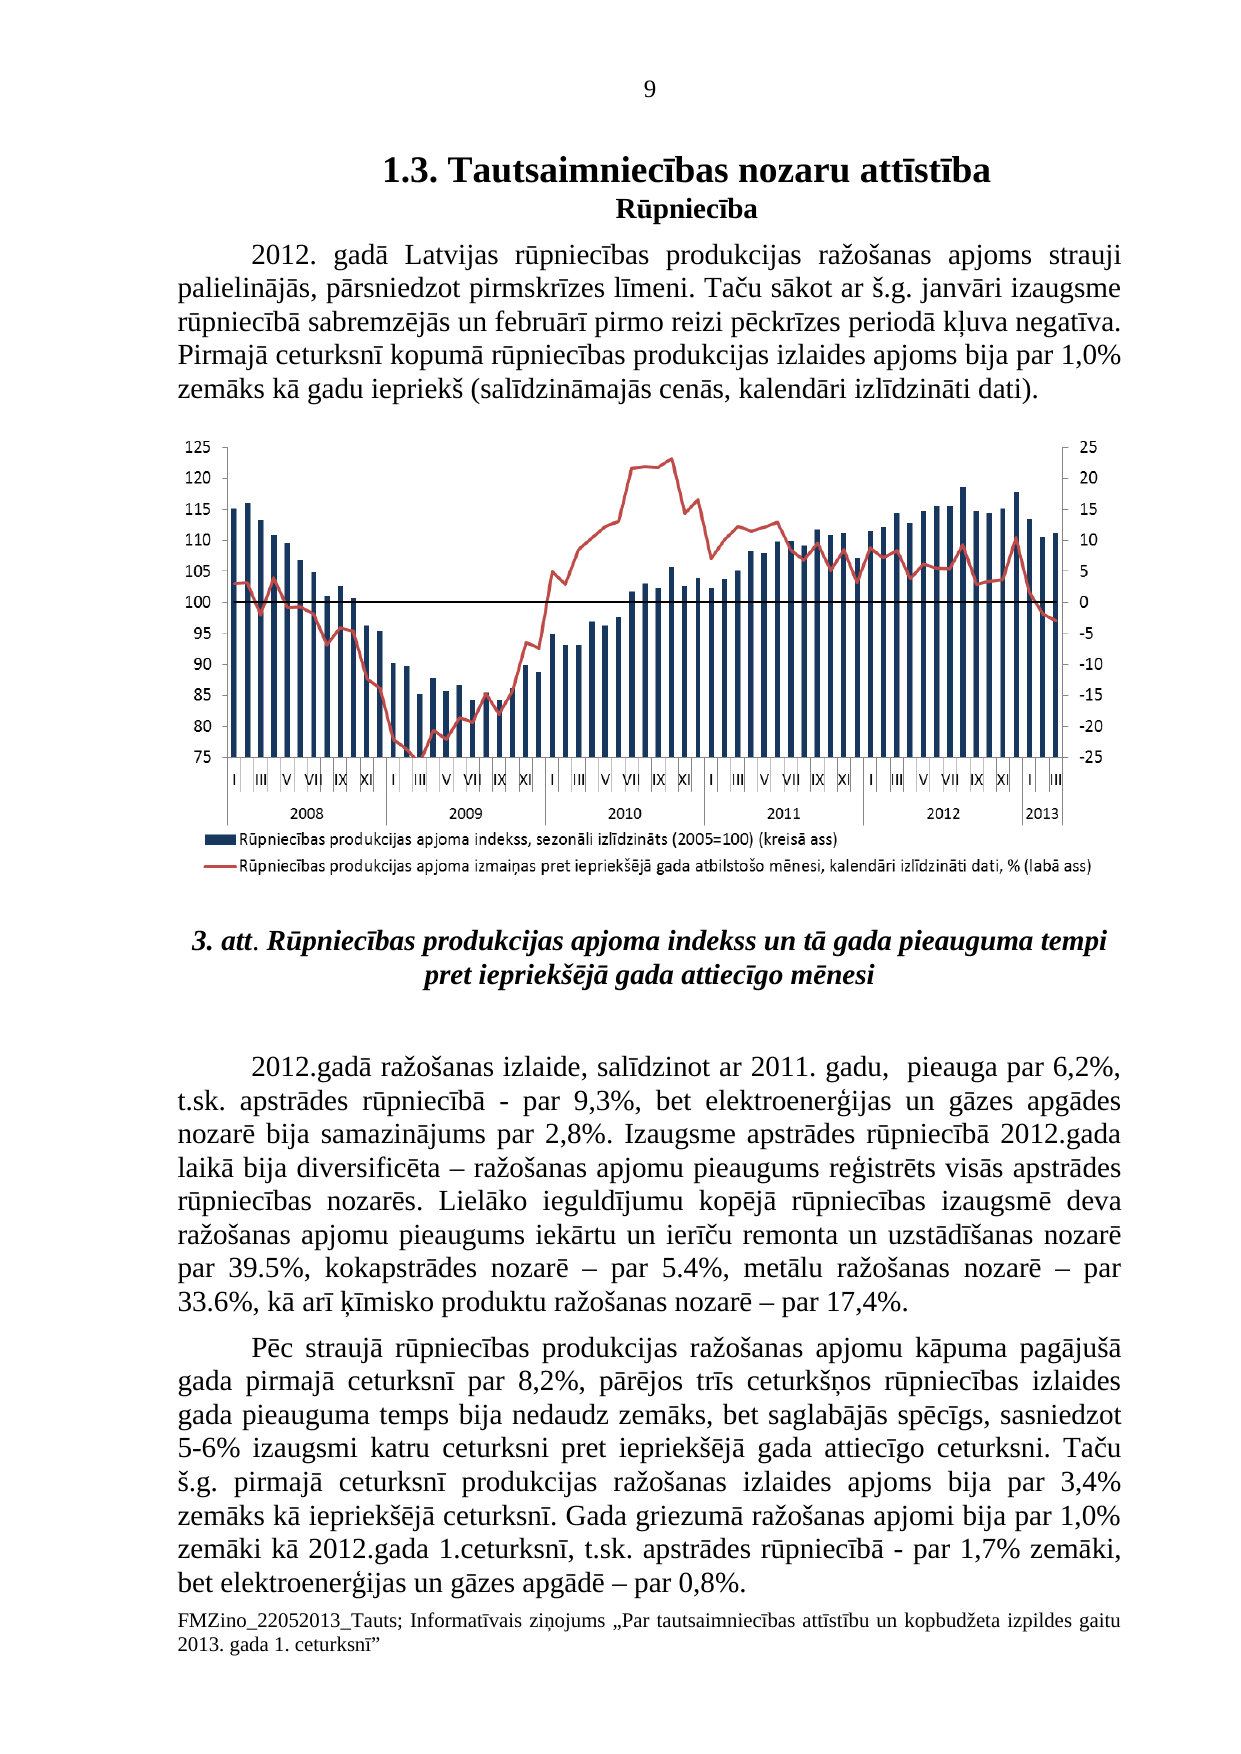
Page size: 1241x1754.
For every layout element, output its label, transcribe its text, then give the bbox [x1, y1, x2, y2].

text 2012. gadā Latvijas rūpniecības produkcijas ražošanas apjoms strauji palielinājās, pārsniedzot pirmskrīzes līmeni. Taču sākot ar š.g. janvāri izaugsme rūpniecībā sabremzējās un februārī pirmo reizi pēckrīzes periodā kļuva negatīva. Pirmajā ceturksnī kopumā rūpniecības produkcijas izlaides apjoms bija par 1,0% zemāks kā gadu iepriekš (salīdzināmajās cenās, kalendāri izlīdzināti dati). [177, 237, 1122, 404]
text Pēc straujā rūpniecības produkcijas ražošanas apjomu kāpuma pagājušā gada pirmajā ceturksnī par 8,2%, pārējos trīs ceturkšņos rūpniecības izlaides gada pieauguma temps bija nedaudz zemāks, bet saglabājās spēcīgs, sasniedzot 5-6% izaugsmi katru ceturksni pret iepriekšējā gada attiecīgo ceturksni. Taču š.g. pirmajā ceturksnī produkcijas ražošanas izlaides apjoms bija par 3,4% zemāks kā iepriekšējā ceturksnī. Gada griezumā ražošanas apjomi bija par 1,0% zemāki kā 2012.gada 1.ceturksnī, t.sk. apstrādes rūpniecībā - par 1,7% zemāki, bet elektroenerģijas un gāzes apgādē – par 0,8%. [177, 1330, 1122, 1598]
text Rūpniecība [177, 191, 1122, 224]
text 2012.gadā ražošanas izlaide, salīdzinot ar 2011. gadu, pieauga par 6,2%, t.sk. apstrādes rūpniecībā - par 9,3%, bet elektroenerģijas un gāzes apgādes nozarē bija samazinājums par 2,8%. Izaugsme apstrādes rūpniecībā 2012.gada laikā bija diversificēta – ražošanas apjomu pieaugums reģistrēts visās apstrādes rūpniecības nozarēs. Lielāko ieguldījumu kopējā rūpniecības izaugsmē deva ražošanas apjomu pieaugums iekārtu un ierīču remonta un uzstādīšanas nozarē par 39.5%, kokapstrādes nozarē – par 5.4%, metālu ražošanas nozarē – par 33.6%, kā arī ķīmisko produktu ražošanas nozarē – par 17,4%. [177, 1049, 1122, 1317]
subtitle 1.3. Tautsaimniecības nozaru attīstība [177, 148, 1122, 191]
picture [176, 429, 1108, 876]
